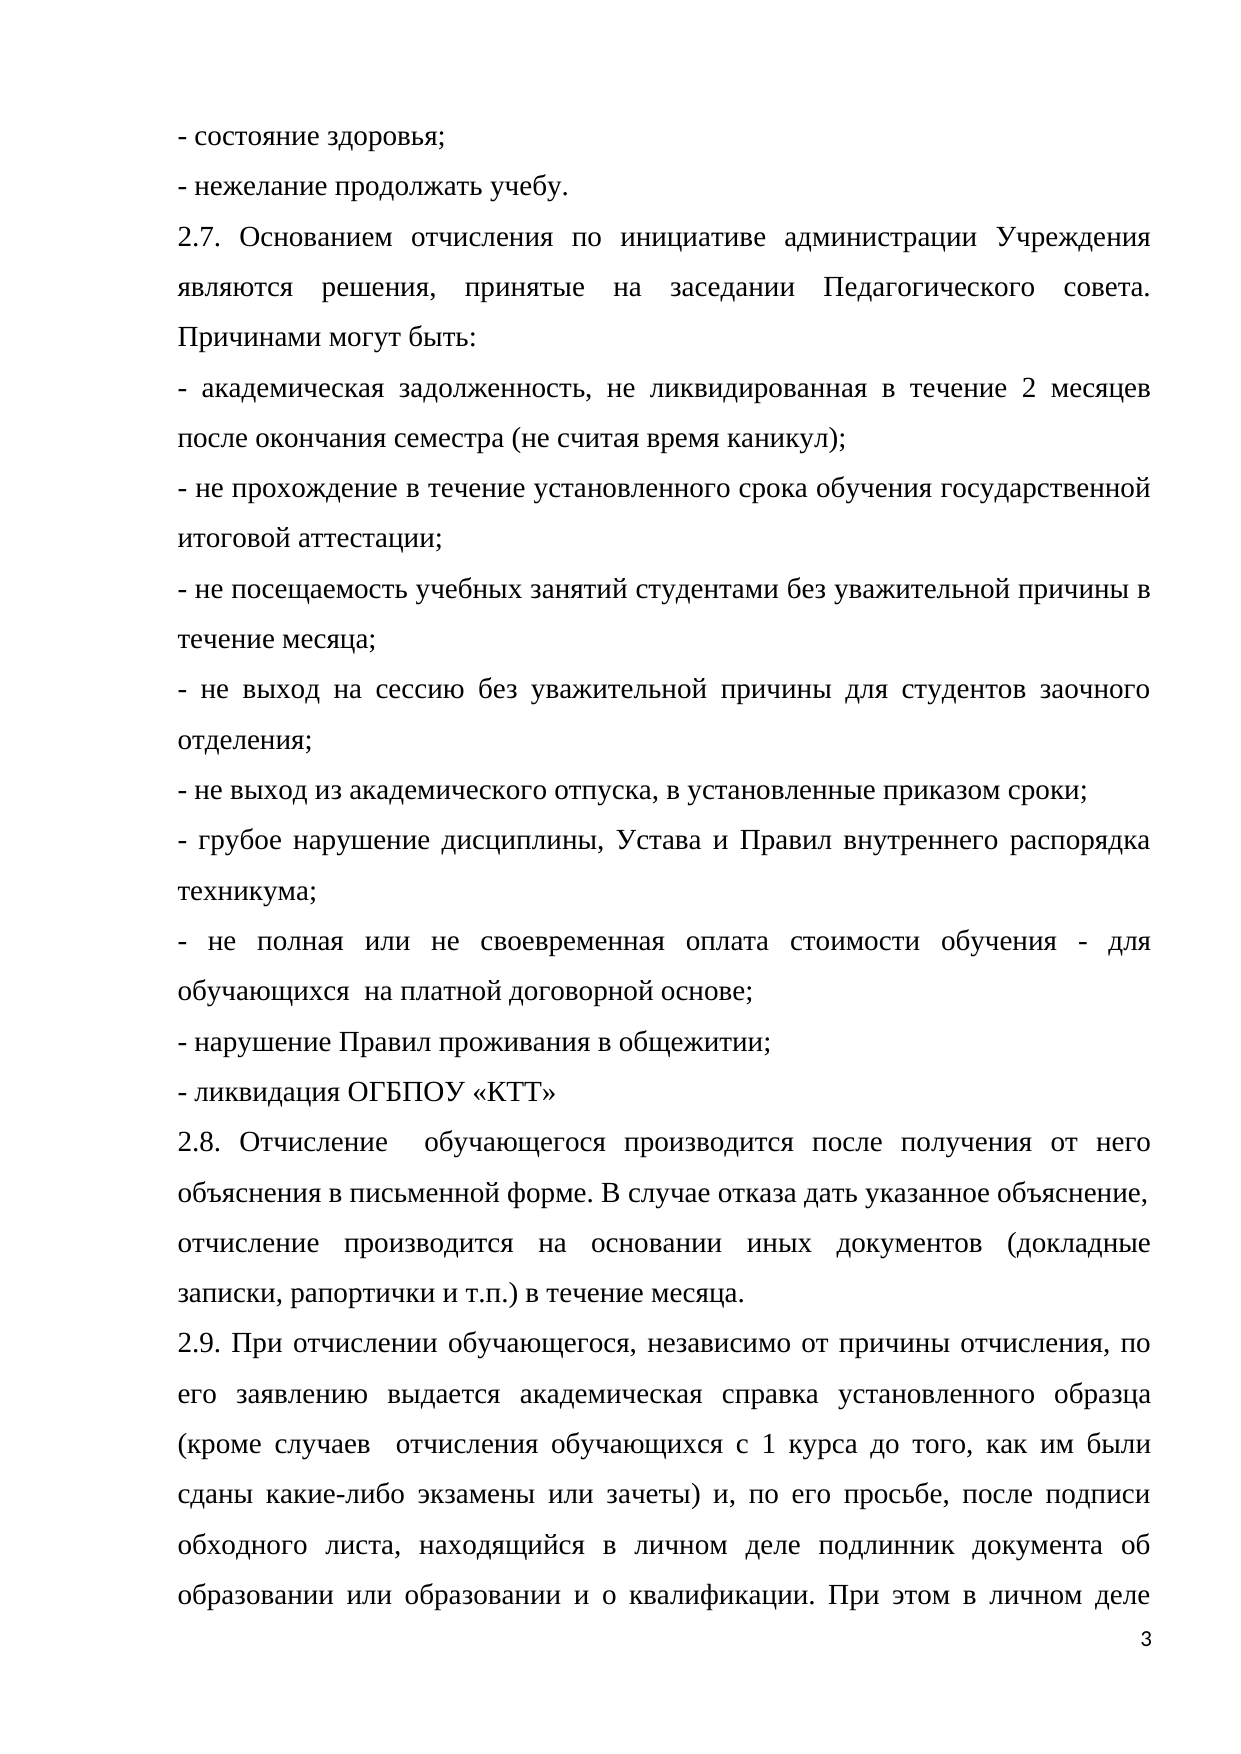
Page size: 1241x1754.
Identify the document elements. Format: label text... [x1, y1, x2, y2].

text - академическая задолженность, не ликвидированная в течение 2 месяцев после окончания семестра (не считая время каникул); [177, 370, 1152, 453]
text 2.7. Основанием отчисления по инициативе администрации Учреждения являются решения, принятые на заседании Педагогического совета. Причинами могут быть: [177, 219, 1152, 353]
text отчисление производится на основании иных документов (докладные записки, рапортички и т.п.) в течение месяца. [177, 1225, 1152, 1309]
text - не полная или не своевременная оплата стоимости обучения - для обучающихся на платной договорной основе; [177, 923, 1152, 1007]
text - не посещаемость учебных занятий студентами без уважительной причины в течение месяца; [177, 571, 1152, 655]
text 2.8. Отчисление обучающегося производится после получения от него объяснения в письменной форме. В случае отказа дать указанное объяснение, [177, 1124, 1152, 1208]
text - не выход на сессию без уважительной причины для студентов заочного отделения; [177, 672, 1152, 755]
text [177, 1326, 1152, 1611]
text - ликвидация ОГБПОУ «КТТ» [177, 1074, 1152, 1108]
text - не прохождение в течение установленного срока обучения государственной итоговой аттестации; [177, 470, 1152, 554]
text - нарушение Правил проживания в общежитии; [177, 1024, 1152, 1057]
text - не выход из академического отпуска, в установленные приказом сроки; [177, 772, 1152, 806]
text - нежелание продолжать учебу. [177, 168, 1152, 202]
text - грубое нарушение дисциплины, Устава и Правил внутреннего распорядка техникума; [177, 822, 1152, 906]
text - состояние здоровья; [177, 118, 1152, 152]
